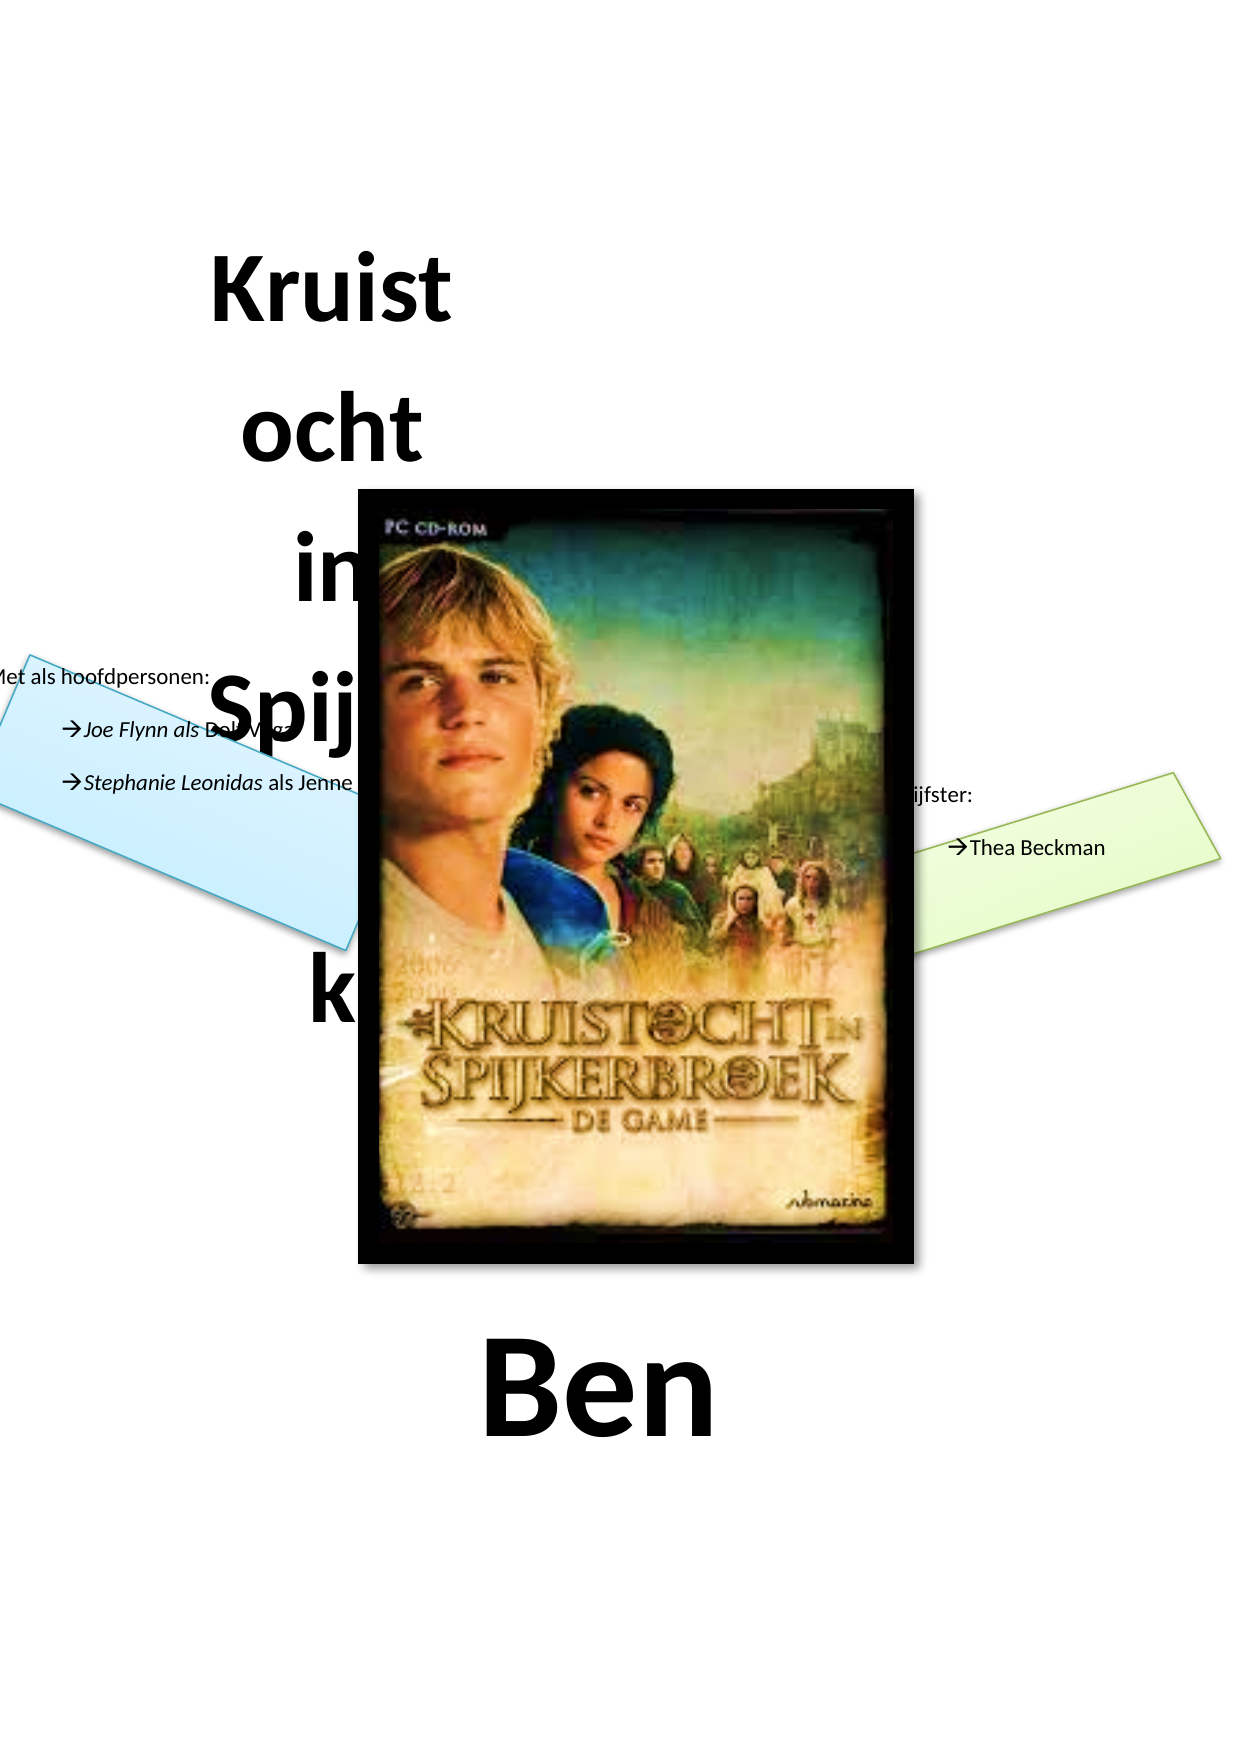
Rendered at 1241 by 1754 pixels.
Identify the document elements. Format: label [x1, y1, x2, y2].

picture [379, 509, 893, 1243]
